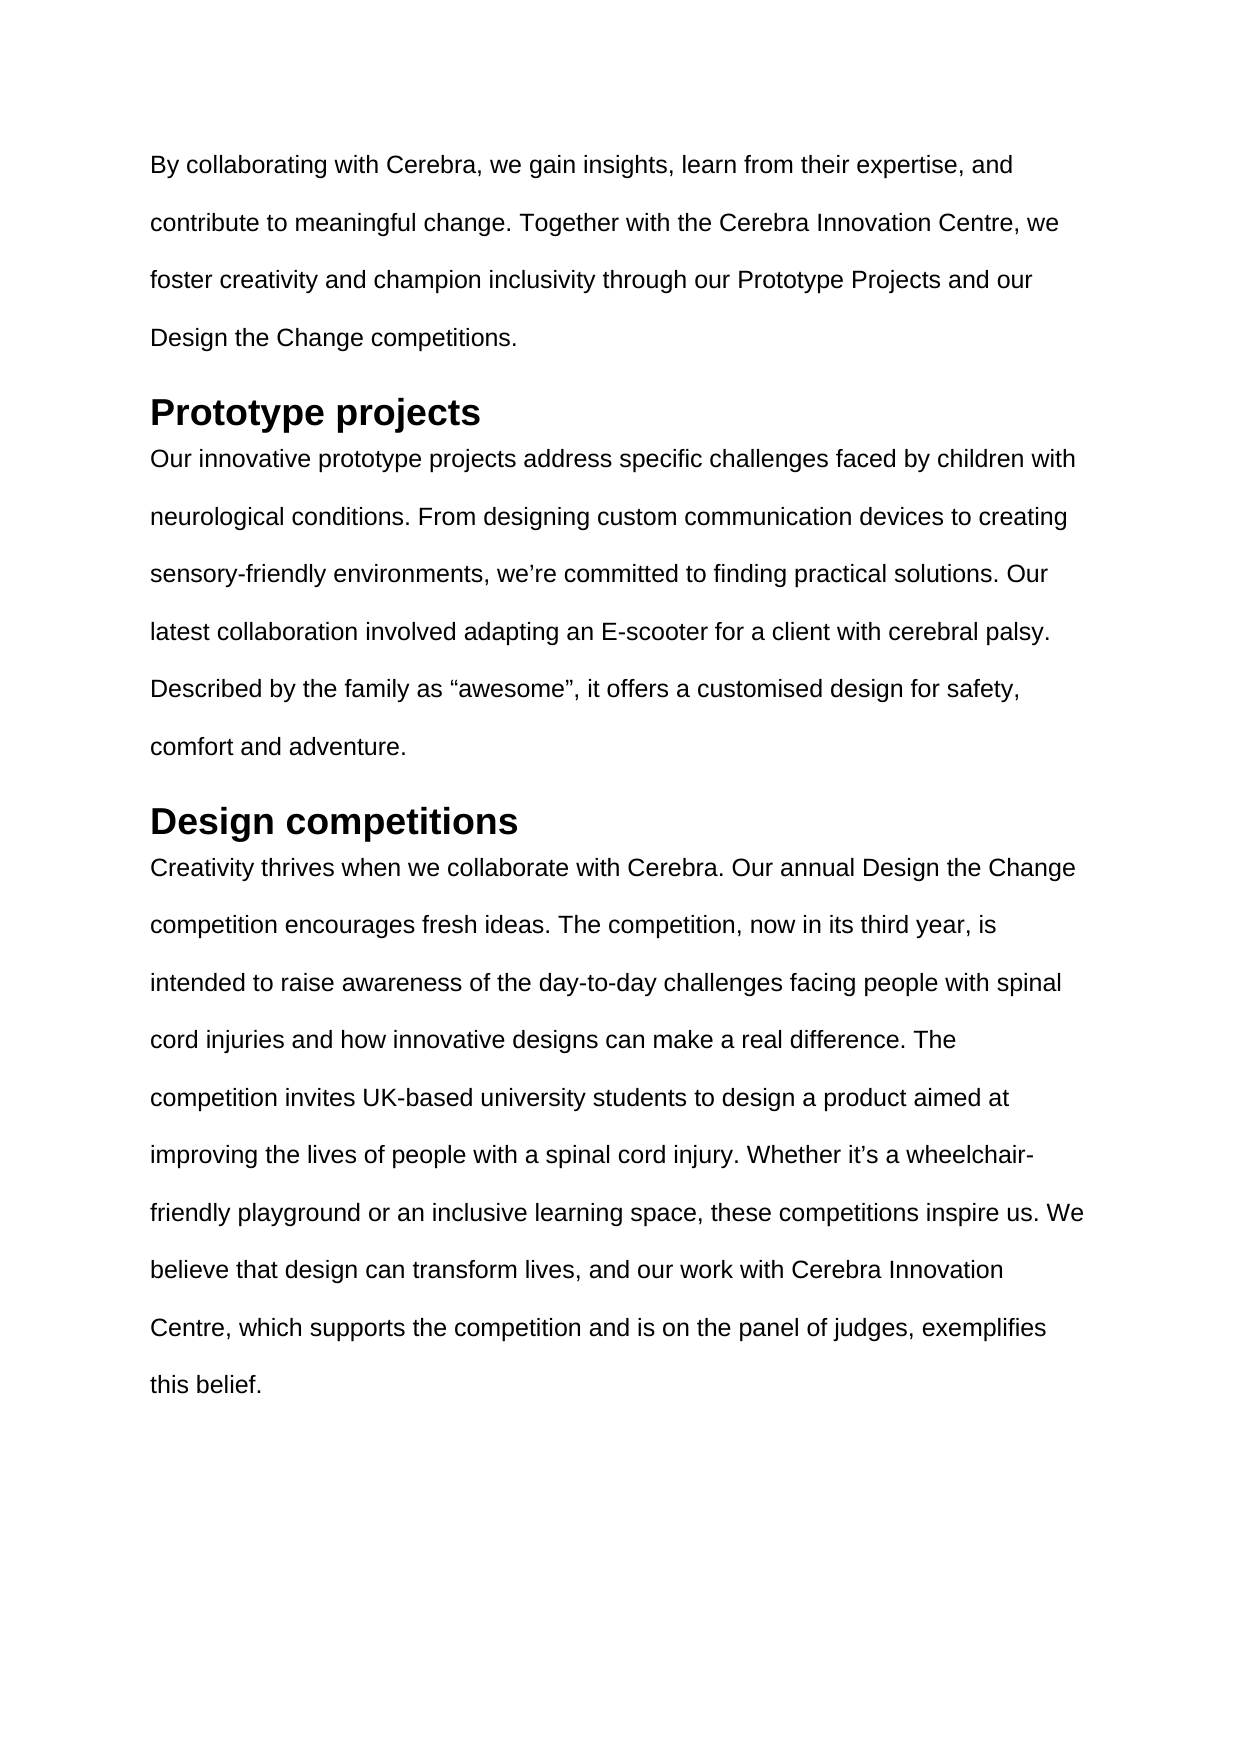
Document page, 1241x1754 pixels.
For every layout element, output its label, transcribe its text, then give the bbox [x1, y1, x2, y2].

text By collaborating with Cerebra, we gain insights, learn from their expertise, and contribute to meaningful change. Together with the Cerebra Innovation Centre, we foster creativity and champion inclusivity through our Prototype Projects and our Design the Change competitions. [150, 150, 1090, 351]
text Prototype projects [150, 390, 1090, 433]
text Design competitions [150, 799, 1090, 842]
text Creativity thrives when we collaborate with Cerebra. Our annual Design the Change competition encourages fresh ideas. The competition, now in its third year, is intended to raise awareness of the day-to-day challenges facing people with spinal cord injuries and how innovative designs can make a real difference. The competition invites UK-based university students to design a product aimed at improving the lives of people with a spinal cord injury. Whether it’s a wheelchair-friendly playground or an inclusive learning space, these competitions inspire us. We believe that design can transform lives, and our work with Cerebra Innovation Centre, which supports the competition and is on the panel of judges, exemplifies this belief. [150, 853, 1090, 1399]
text Our innovative prototype projects address specific challenges faced by children with neurological conditions. From designing custom communication devices to creating sensory-friendly environments, we’re committed to finding practical solutions. Our latest collaboration involved adapting an E-scooter for a client with cerebral palsy. Described by the family as “awesome”, it offers a customised design for safety, comfort and adventure. [150, 444, 1090, 760]
